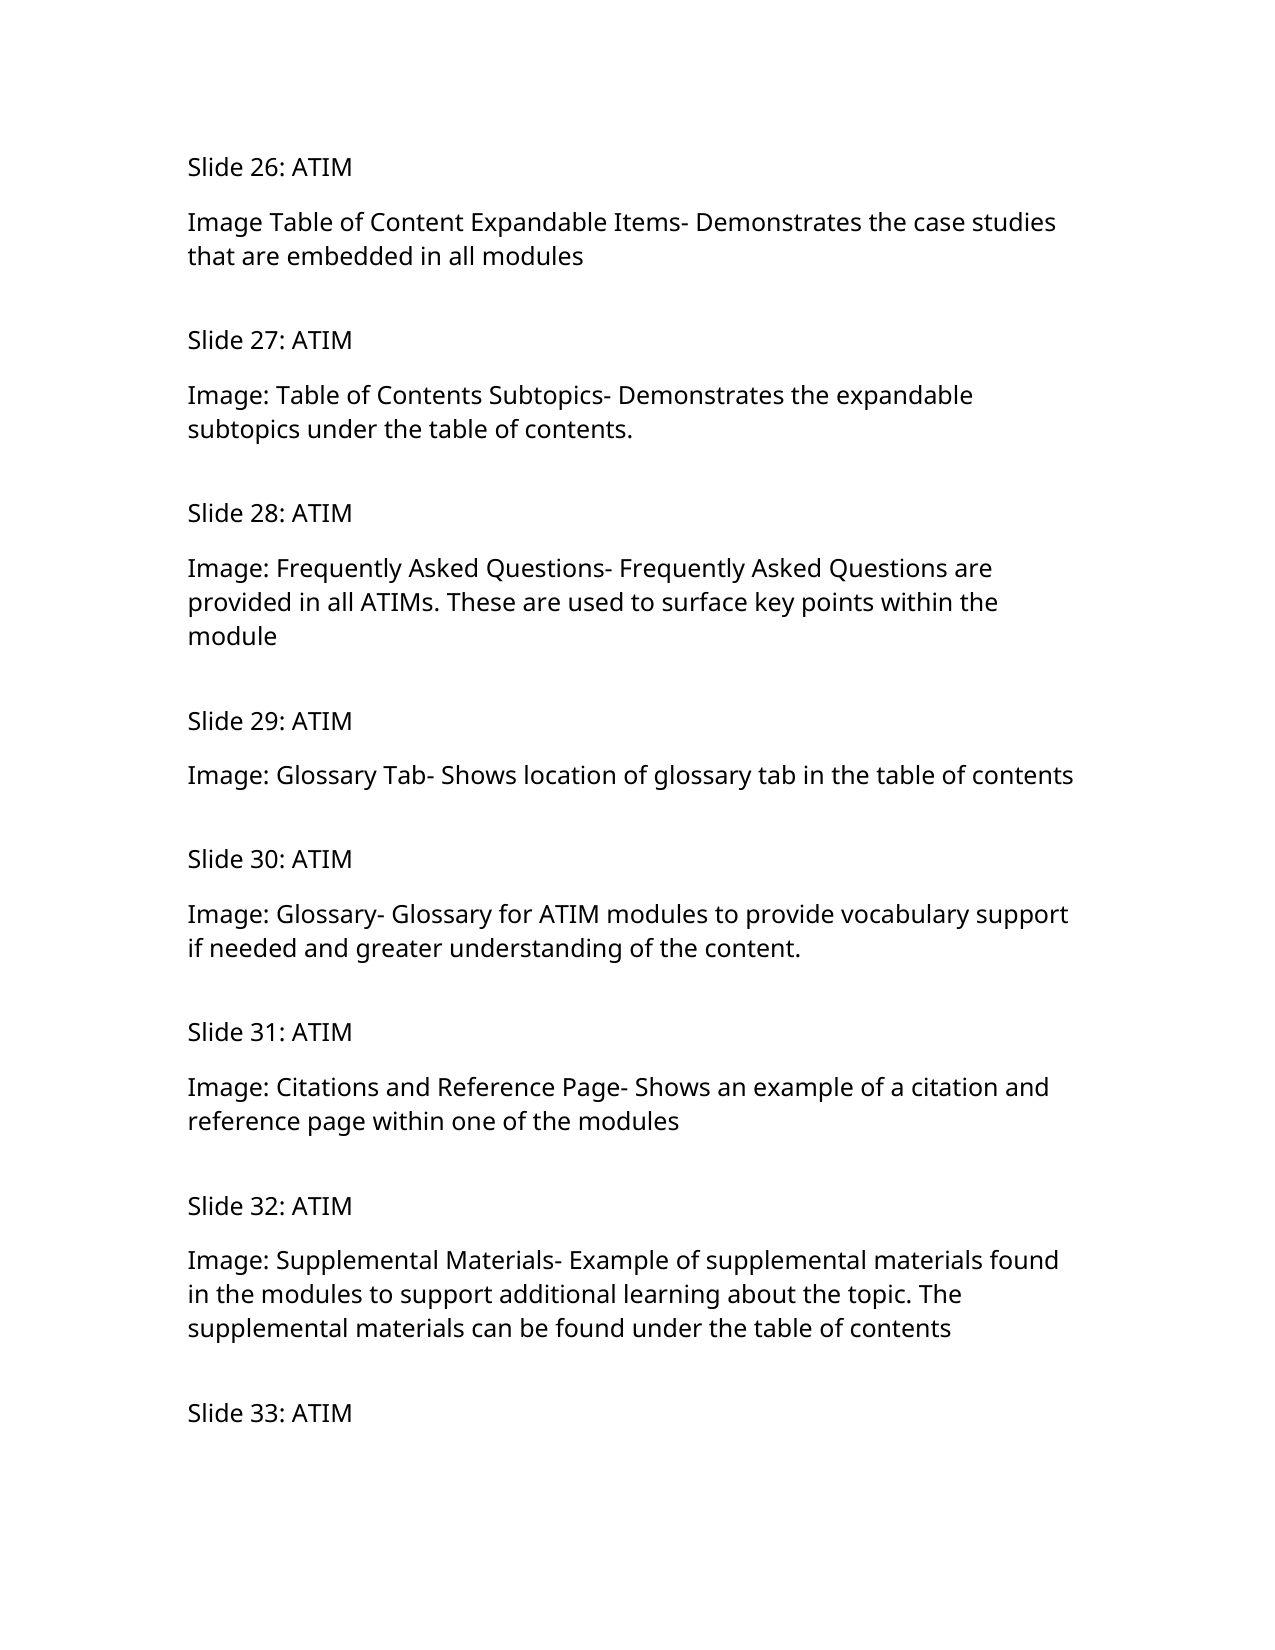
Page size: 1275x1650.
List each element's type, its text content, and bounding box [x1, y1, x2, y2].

subtitle Image Table of Content Expandable Items- Demonstrates the case studies that are embedded in all modules [187, 205, 1087, 273]
subtitle Slide 31: ATIM [187, 1015, 1087, 1049]
subtitle Slide 33: ATIM [187, 1395, 1087, 1429]
subtitle Image: Frequently Asked Questions- Frequently Asked Questions are provided in all ATIMs. These are used to surface key points within the module [187, 551, 1087, 653]
subtitle Image: Glossary Tab- Shows location of glossary tab in the table of contents [187, 758, 1087, 792]
subtitle Image: Glossary- Glossary for ATIM modules to provide vocabulary support if needed and greater understanding of the content. [187, 897, 1087, 965]
subtitle Slide 30: ATIM [187, 842, 1087, 876]
subtitle Slide 28: ATIM [187, 496, 1087, 530]
subtitle Image: Citations and Reference Page- Shows an example of a citation and reference page within one of the modules [187, 1070, 1087, 1138]
subtitle Image: Table of Contents Subtopics- Demonstrates the expandable subtopics under the table of contents. [187, 378, 1087, 446]
subtitle Slide 29: ATIM [187, 703, 1087, 737]
subtitle Slide 32: ATIM [187, 1188, 1087, 1222]
subtitle Slide 26: ATIM [187, 150, 1087, 184]
subtitle Slide 27: ATIM [187, 323, 1087, 357]
subtitle Image: Supplemental Materials- Example of supplemental materials found in the modules to support additional learning about the topic. The supplemental materials can be found under the table of contents [187, 1243, 1087, 1345]
